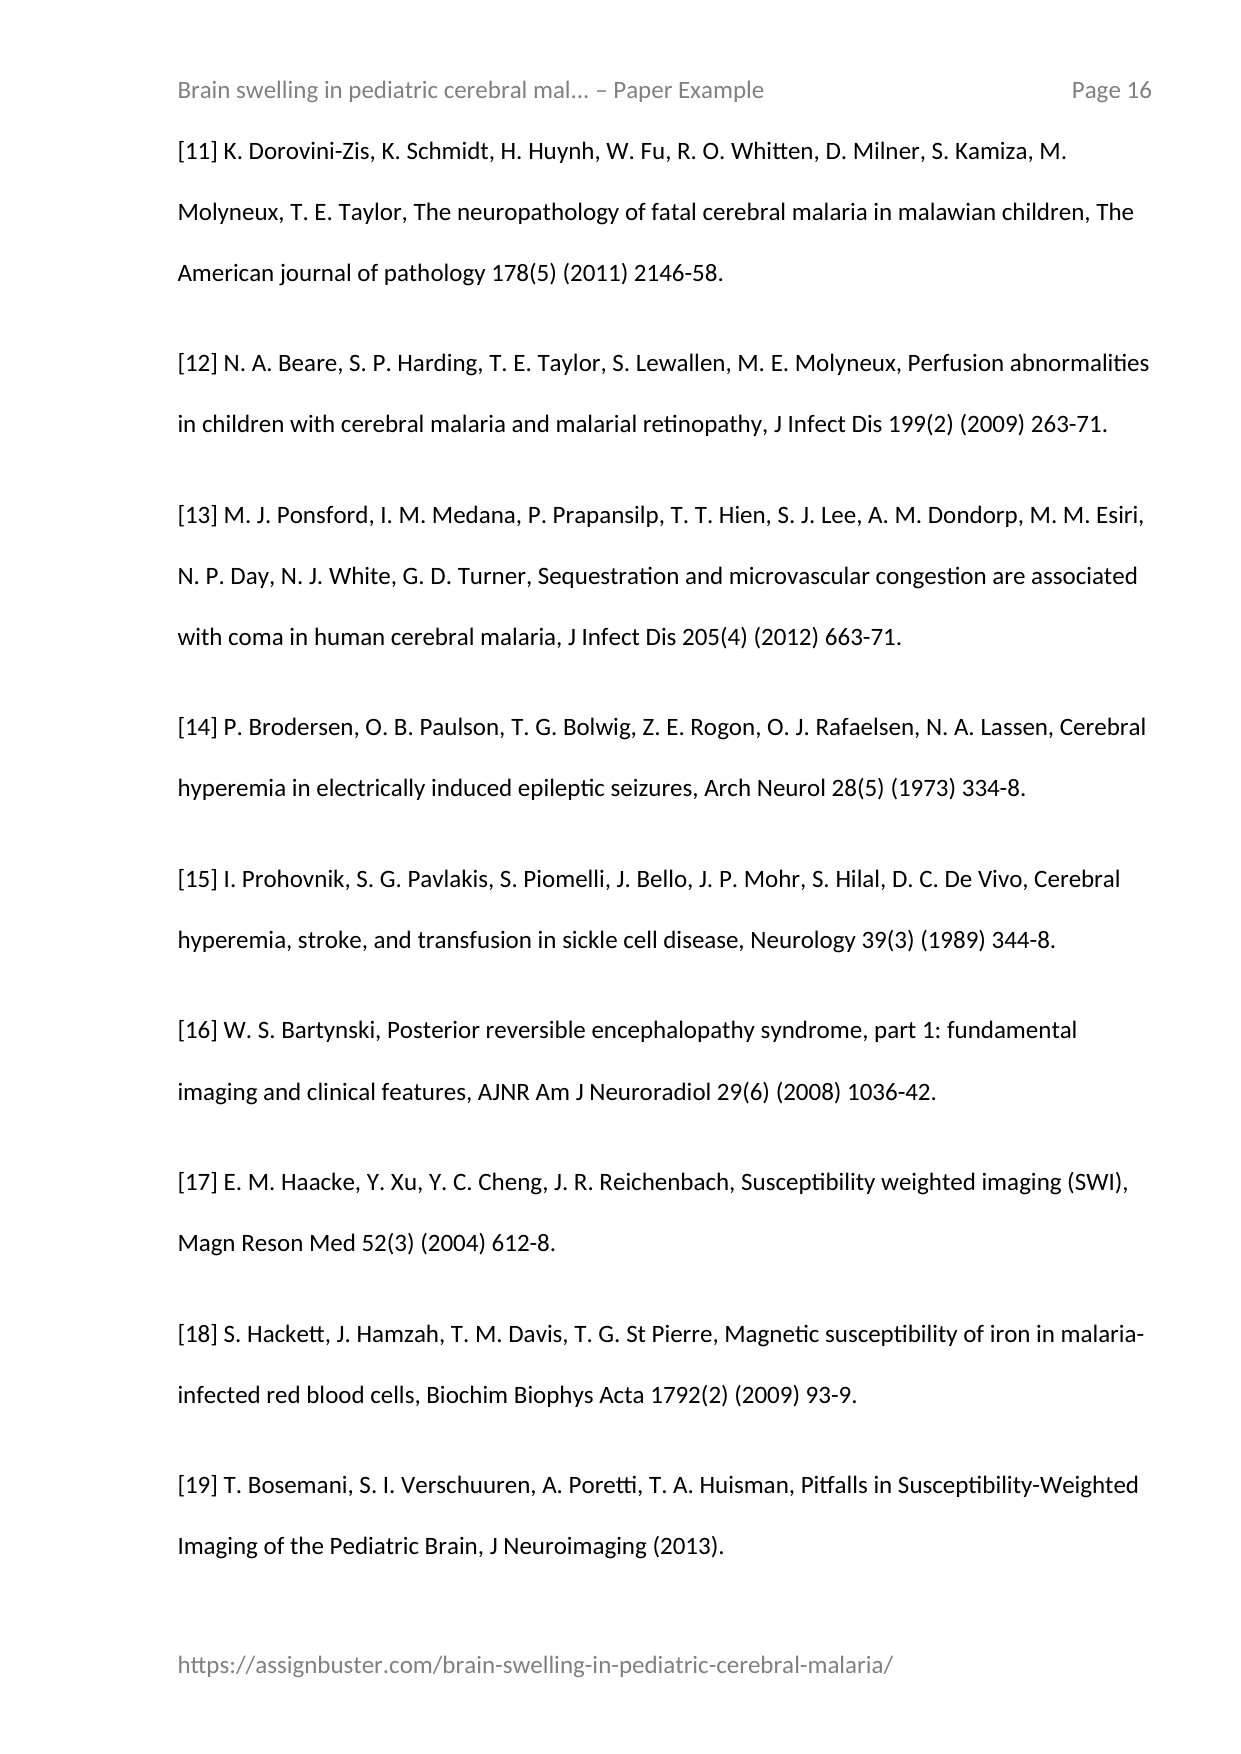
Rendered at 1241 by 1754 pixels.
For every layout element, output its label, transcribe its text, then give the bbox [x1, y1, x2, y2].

text [17] E. M. Haacke, Y. Xu, Y. C. Cheng, J. R. Reichenbach, Susceptibility weighted imaging (SWI), Magn Reson Med 52(3) (2004) 612-8. [177, 1166, 1152, 1258]
text [18] S. Hackett, J. Hamzah, T. M. Davis, T. G. St Pierre, Magnetic susceptibility of iron in malaria-infected red blood cells, Biochim Biophys Acta 1792(2) (2009) 93-9. [177, 1318, 1152, 1409]
text [15] I. Prohovnik, S. G. Pavlakis, S. Piomelli, J. Bello, J. P. Mohr, S. Hilal, D. C. De Vivo, Cerebral hyperemia, stroke, and transfusion in sickle cell disease, Neurology 39(3) (1989) 344-8. [177, 863, 1152, 955]
text [12] N. A. Beare, S. P. Harding, T. E. Taylor, S. Lewallen, M. E. Molyneux, Perfusion abnormalities in children with cerebral malaria and malarial retinopathy, J Infect Dis 199(2) (2009) 263-71. [177, 347, 1152, 439]
text [14] P. Brodersen, O. B. Paulson, T. G. Bolwig, Z. E. Rogon, O. J. Rafaelsen, N. A. Lassen, Cerebral hyperemia in electrically induced epileptic seizures, Arch Neurol 28(5) (1973) 334-8. [177, 712, 1152, 803]
text [11] K. Dorovini-Zis, K. Schmidt, H. Huynh, W. Fu, R. O. Whitten, D. Milner, S. Kamiza, M. Molyneux, T. E. Taylor, The neuropathology of fatal cerebral malaria in malawian children, The American journal of pathology 178(5) (2011) 2146-58. [177, 135, 1152, 287]
text [16] W. S. Bartynski, Posterior reversible encephalopathy syndrome, part 1: fundamental imaging and clinical features, AJNR Am J Neuroradiol 29(6) (2008) 1036-42. [177, 1015, 1152, 1106]
text [19] T. Bosemani, S. I. Verschuuren, A. Poretti, T. A. Huisman, Pitfalls in Susceptibility-Weighted Imaging of the Pediatric Brain, J Neuroimaging (2013). [177, 1469, 1152, 1561]
text [13] M. J. Ponsford, I. M. Medana, P. Prapansilp, T. T. Hien, S. J. Lee, A. M. Dondorp, M. M. Esiri, N. P. Day, N. J. White, G. D. Turner, Sequestration and microvascular congestion are associated with coma in human cerebral malaria, J Infect Dis 205(4) (2012) 663-71. [177, 499, 1152, 652]
